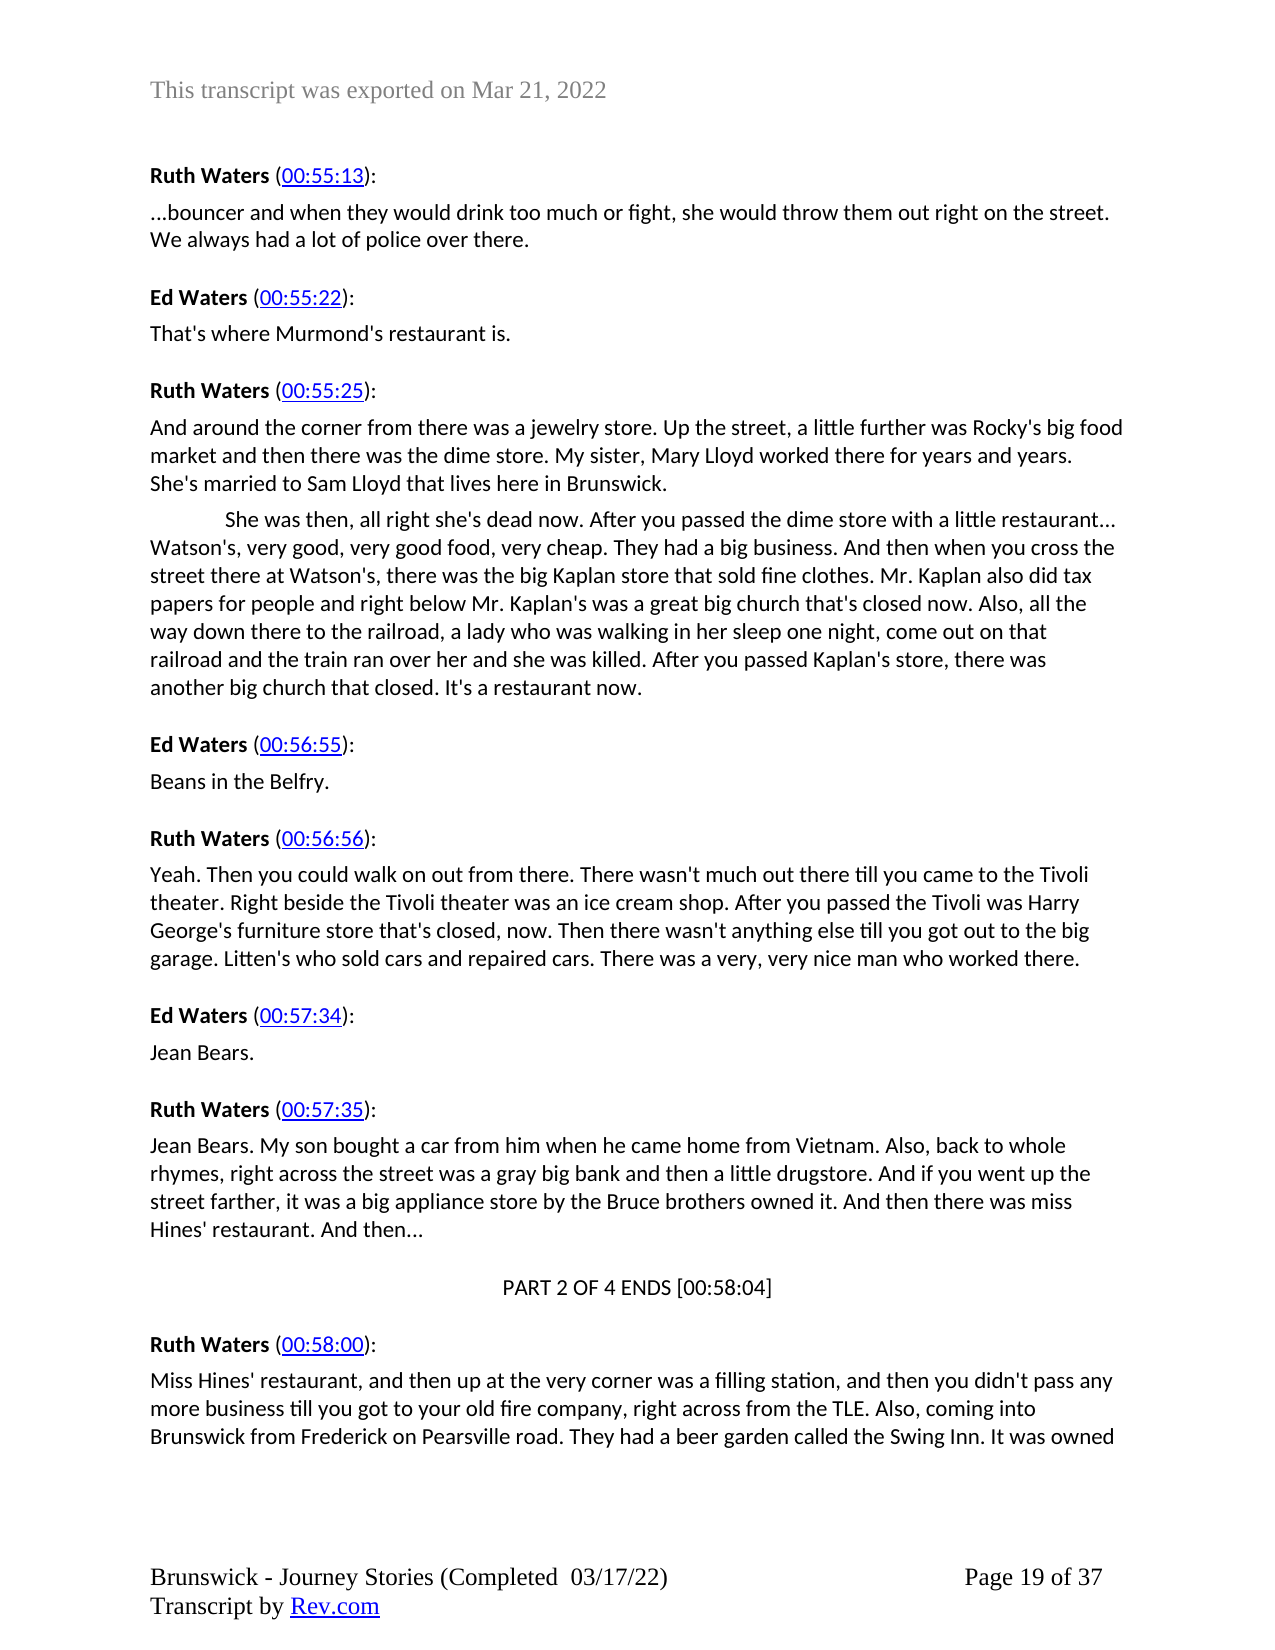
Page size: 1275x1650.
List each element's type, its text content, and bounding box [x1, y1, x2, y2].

text PART 2 OF 4 ENDS [00:58:04] [150, 1273, 1125, 1301]
text Ed Waters (00:56:55): [150, 730, 1125, 758]
text Ed Waters (00:55:22): [150, 283, 1125, 311]
text Ruth Waters (00:58:00): [150, 1330, 1125, 1358]
text Jean Bears. My son bought a car from him when he came home from Vietnam. Also, back to whole rhymes, right across the street was a gray big bank and then a little drugstore. And if you went up the street farther, it was a big appliance store by the Bruce brothers owned it. And then there was miss Hines' restaurant. And then... [150, 1131, 1125, 1243]
text Ruth Waters (00:55:13): [150, 161, 1125, 189]
text Ed Waters (00:57:34): [150, 1002, 1125, 1029]
text That's where Murmond's restaurant is. [150, 319, 1125, 347]
text Yeah. Then you could walk on out from there. There wasn't much out there till you came to the Tivoli theater. Right beside the Tivoli theater was an ice cream shop. After you passed the Tivoli was Harry George's furniture store that's closed, now. Then there wasn't anything else till you got out to the big garage. Litten's who sold cars and repaired cars. There was a very, very nice man who worked there. [150, 860, 1125, 972]
text ...bouncer and when they would drink too much or fight, she would throw them out right on the street. We always had a lot of police over there. [150, 198, 1125, 254]
text And around the corner from there was a jewelry store. Up the street, a little further was Rocky's big food market and then there was the dime store. My sister, Mary Lloyd worked there for years and years. She's married to Sam Lloyd that lives here in Brunswick. [150, 413, 1125, 497]
text Ruth Waters (00:56:56): [150, 824, 1125, 852]
text Ruth Waters (00:57:35): [150, 1095, 1125, 1123]
text Beans in the Belfry. [150, 767, 1125, 795]
text She was then, all right she's dead now. After you passed the dime store with a little restaurant... Watson's, very good, very good food, very cheap. They had a big business. And then when you cross the street there at Watson's, there was the big Kaplan store that sold fine clothes. Mr. Kaplan also did tax papers for people and right below Mr. Kaplan's was a great big church that's closed now. Also, all the way down there to the railroad, a lady who was walking in her sleep one night, come out on that railroad and the train ran over her and she was killed. After you passed Kaplan's store, there was another big church that closed. It's a restaurant now. [150, 505, 1125, 701]
text Jean Bears. [150, 1038, 1125, 1066]
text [150, 1366, 1125, 1450]
text Ruth Waters (00:55:25): [150, 376, 1125, 404]
